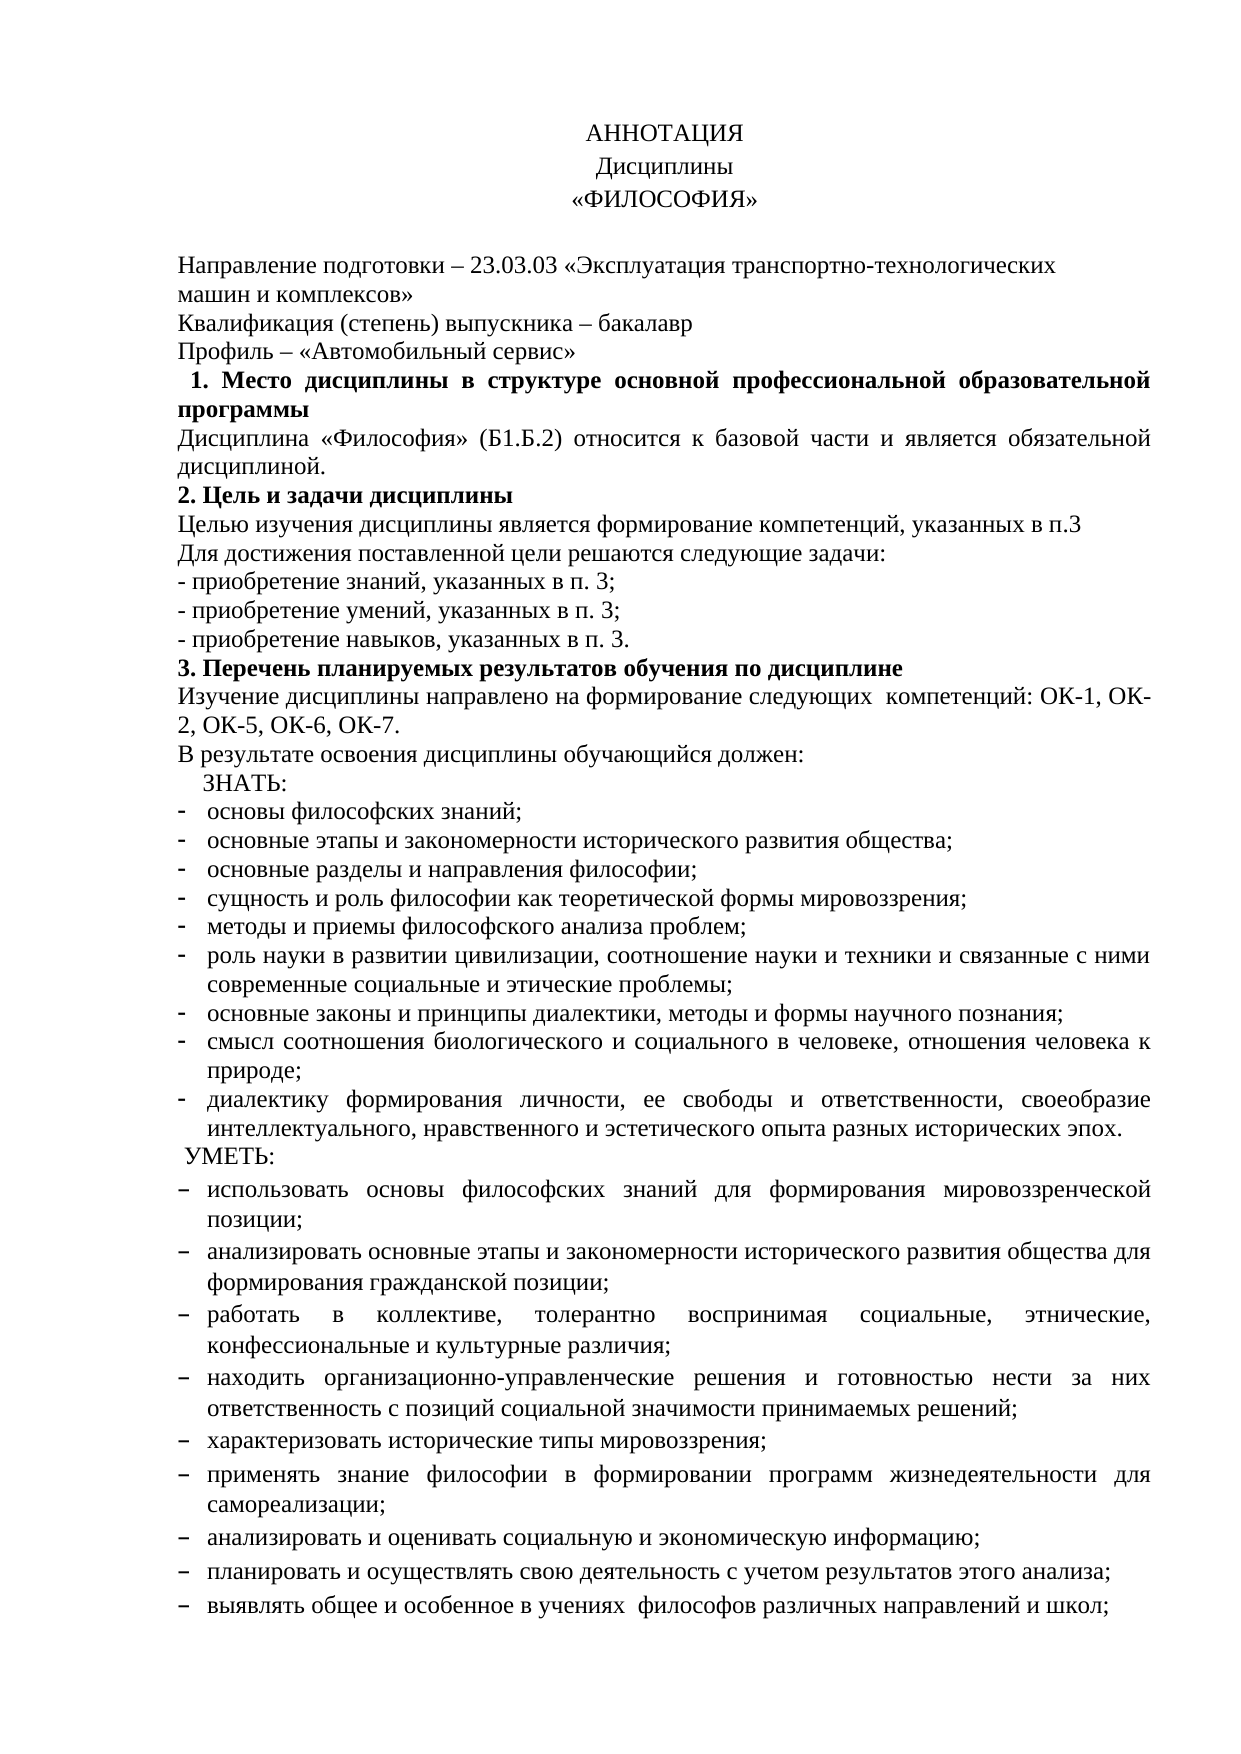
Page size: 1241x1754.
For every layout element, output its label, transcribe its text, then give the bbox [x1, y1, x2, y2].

text Направление подготовки – 23.03.03 «Эксплуатация транспортно-технологических [177, 250, 1152, 279]
list основные законы и принципы диалектики, методы и формы научного познания; [177, 998, 1152, 1026]
text - приобретение навыков, указанных в п. 3. [177, 624, 1152, 653]
text машин и комплексов» [177, 279, 1152, 308]
list основные этапы и закономерности исторического развития общества; [177, 825, 1152, 854]
text Дисциплина «Философия» (Б1.Б.2) относится к базовой части и является обязательной дисциплиной. [177, 423, 1152, 480]
text «ФИЛОСОФИЯ» [177, 184, 1152, 213]
text 1. Место дисциплины в структуре основной профессиональной образовательной программы [177, 365, 1152, 423]
text ЗНАТЬ: [177, 768, 1152, 796]
list анализировать и оценивать социальную и экономическую информацию; [177, 1518, 1152, 1552]
text - приобретение умений, указанных в п. 3; [177, 595, 1152, 624]
text Профиль – «Автомобильный сервис» [177, 336, 1152, 365]
list анализировать основные этапы и закономерности исторического развития общества для формирования гражданской позиции; [177, 1233, 1152, 1296]
list сущность и роль философии как теоретической формы мировоззрения; [177, 883, 1152, 911]
list диалектику формирования личности, ее свободы и ответственности, своеобразие интеллектуального, нравственного и эстетического опыта разных исторических эпох. [177, 1084, 1152, 1141]
text 3. Перечень планируемых результатов обучения по дисциплине [177, 653, 1152, 681]
list выявлять общее и особенное в учениях философов различных направлений и школ; [177, 1586, 1152, 1621]
list основные разделы и направления философии; [177, 854, 1152, 883]
text - приобретение знаний, указанных в п. 3; [177, 566, 1152, 595]
list основы философских знаний; [177, 796, 1152, 825]
text 2. Цель и задачи дисциплины [177, 480, 1152, 509]
text В результате освоения дисциплины обучающийся должен: [177, 739, 1152, 768]
text АННОТАЦИЯ [177, 118, 1152, 147]
text Изучение дисциплины направлено на формирование следующих компетенций: ОК-1, ОК-2, ОК-5, ОК-6, ОК-7. [177, 681, 1152, 739]
list находить организационно-управленческие решения и готовностью нести за них ответственность с позиций социальной значимости принимаемых решений; [177, 1359, 1152, 1421]
list характеризовать исторические типы мировоззрения; [177, 1421, 1152, 1456]
text Дисциплины [177, 151, 1152, 180]
text Квалификация (степень) выпускника – бакалавр [177, 308, 1152, 336]
list роль науки в развитии цивилизации, соотношение науки и техники и связанные с ними современные социальные и этические проблемы; [177, 940, 1152, 998]
list применять знание философии в формировании программ жизнедеятельности для самореализации; [177, 1456, 1152, 1518]
text УМЕТЬ: [177, 1141, 1152, 1170]
list использовать основы философских знаний для формирования мировоззренческой позиции; [177, 1170, 1152, 1233]
text Целью изучения дисциплины является формирование компетенций, указанных в п.3 [177, 509, 1152, 538]
list работать в коллективе, толерантно воспринимая социальные, этнические, конфессиональные и культурные различия; [177, 1296, 1152, 1359]
text Для достижения поставленной цели решаются следующие задачи: [177, 538, 1152, 566]
list смысл соотношения биологического и социального в человеке, отношения человека к природе; [177, 1026, 1152, 1084]
list методы и приемы философского анализа проблем; [177, 911, 1152, 940]
list планировать и осуществлять свою деятельность с учетом результатов этого анализа; [177, 1552, 1152, 1586]
